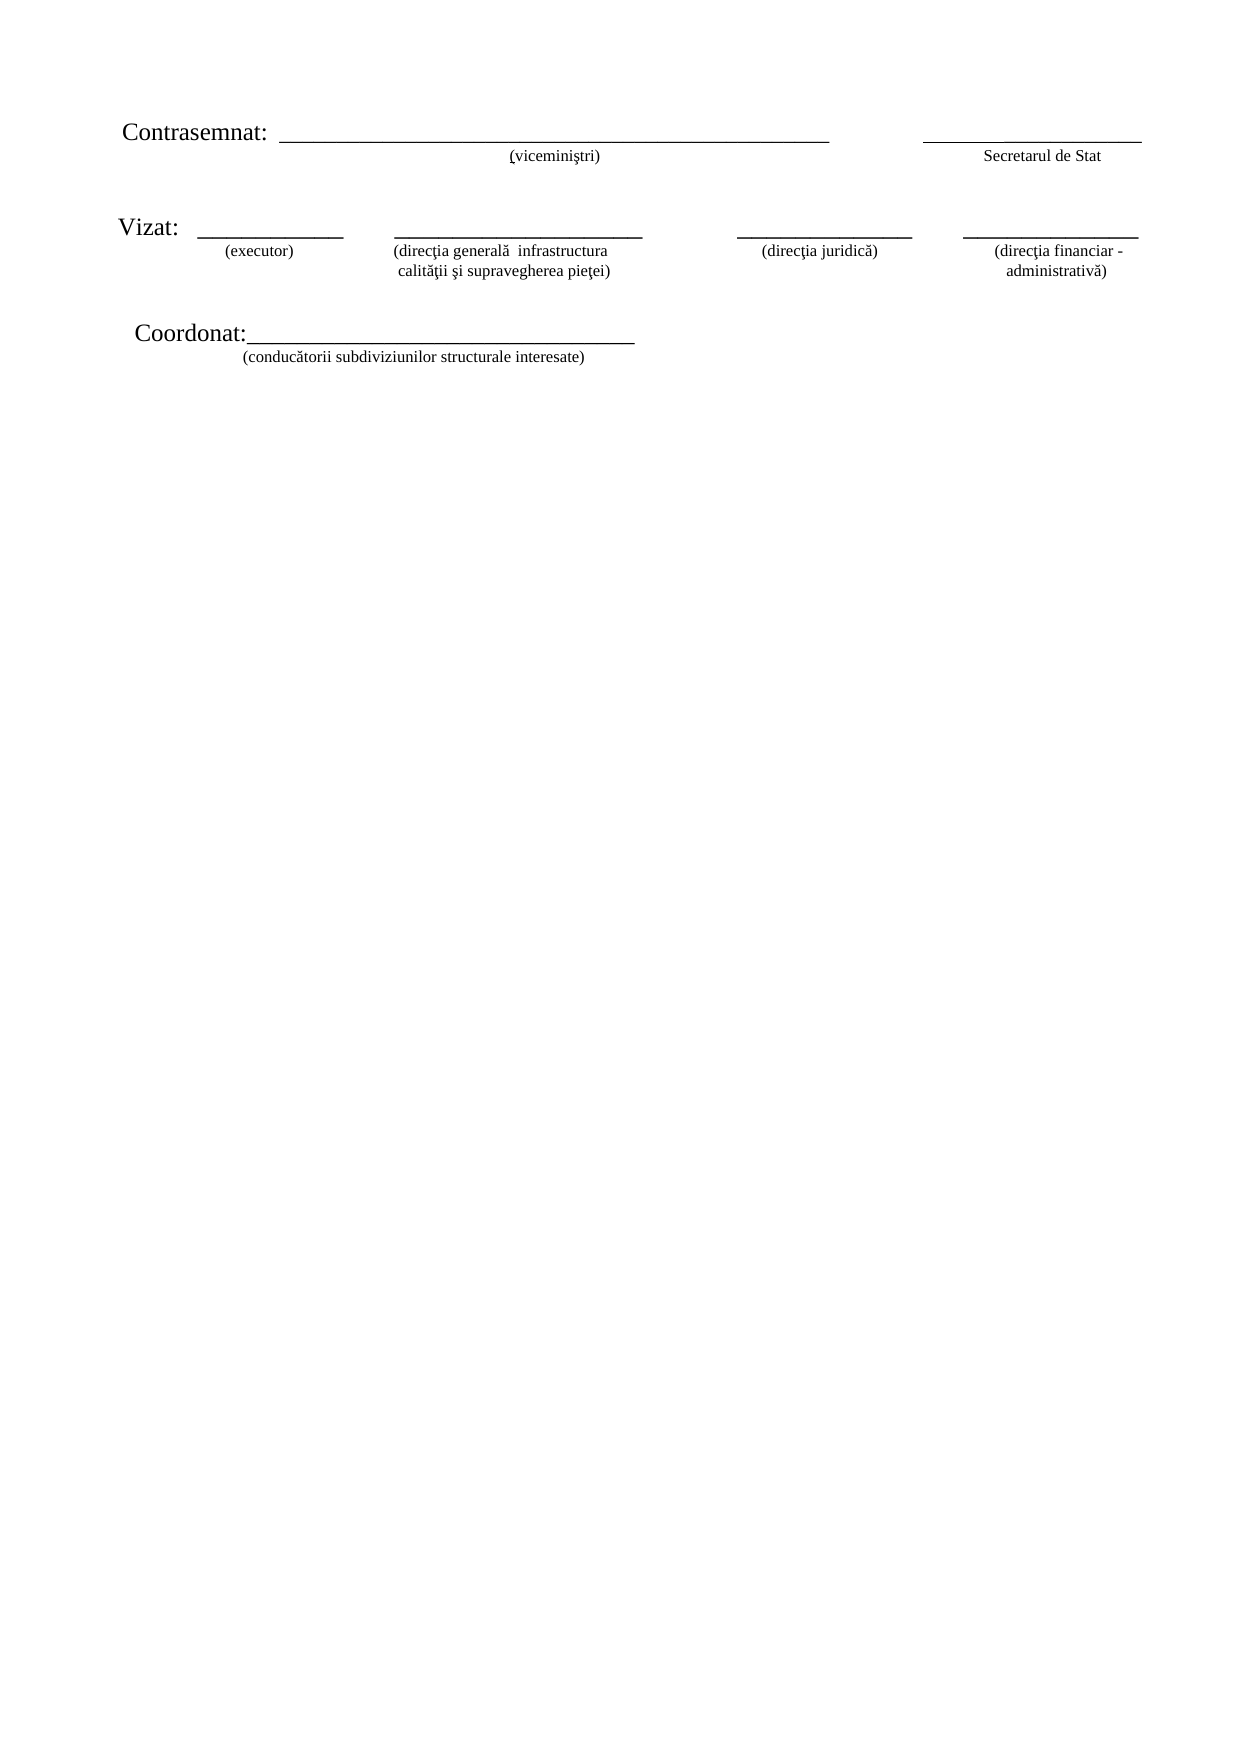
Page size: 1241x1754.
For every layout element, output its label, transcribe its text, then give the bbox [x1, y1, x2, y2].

text Contrasemnat: ________________________________________________ ____________ [122, 117, 1152, 145]
text Vizat: __________ _________________ ____________ ____________ [37, 208, 1152, 241]
text (conducătorii subdiviziunilor structurale interesate) [122, 347, 1152, 366]
text Coordonat:_______________________________ [122, 318, 1152, 347]
text calităţii şi supravegherea pieţei) administrativă) [122, 260, 1208, 279]
text (executor) (direcţia generală infrastructura (direcţia juridică) (direcţia financiar - [37, 241, 1208, 260]
text (viceminiştri) Secretarul de Stat [122, 145, 1152, 164]
